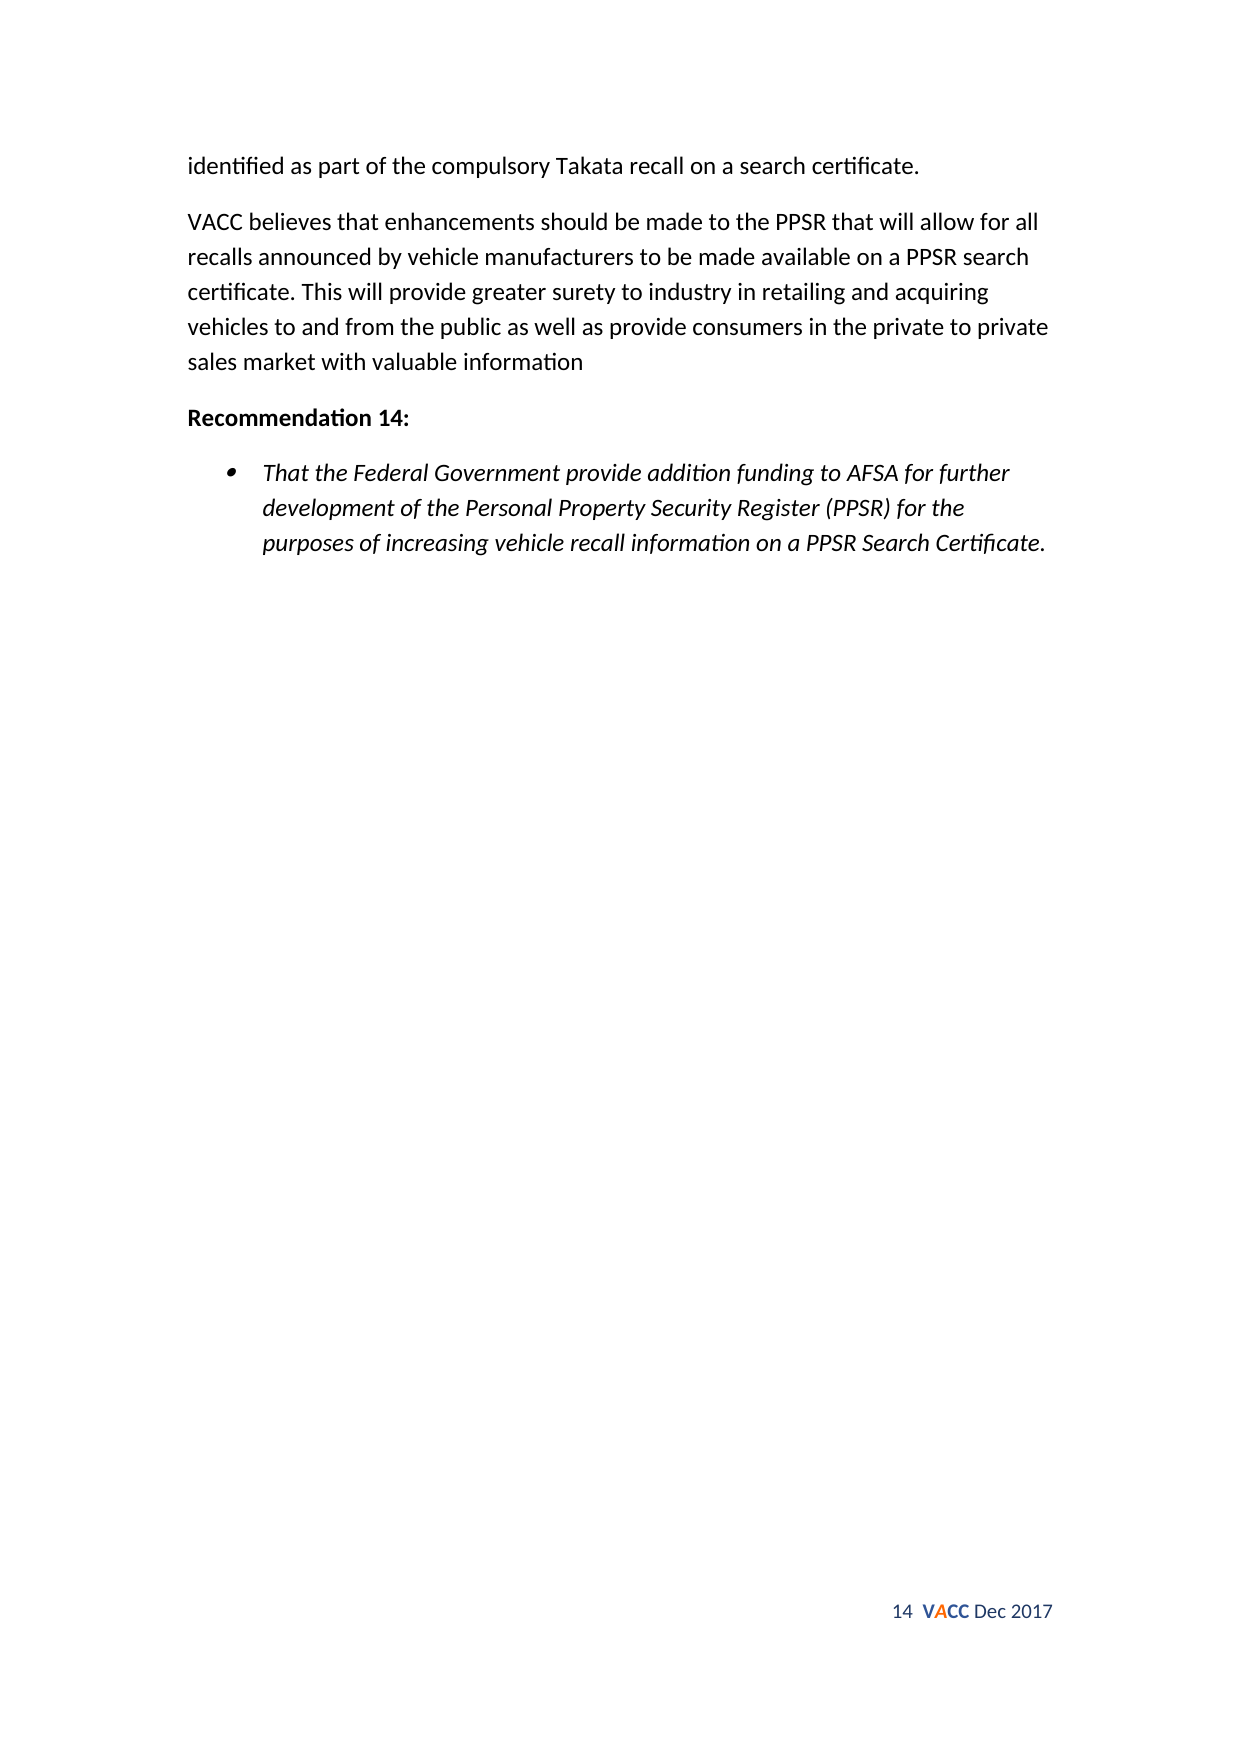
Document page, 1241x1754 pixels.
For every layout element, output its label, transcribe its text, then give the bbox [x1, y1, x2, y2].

text VACC believes that enhancements should be made to the PPSR that will allow for all recalls announced by vehicle manufacturers to be made available on a PPSR search certificate. This will provide greater surety to industry in retailing and acquiring vehicles to and from the public as well as provide consumers in the private to private sales market with valuable information [187, 206, 1053, 376]
text Recommendation 14: [187, 402, 1053, 432]
list That the Federal Government provide addition funding to AFSA for further development of the Personal Property Security Register (PPSR) for the purposes of increasing vehicle recall information on a PPSR Search Certificate. [225, 457, 1053, 558]
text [187, 150, 1053, 181]
